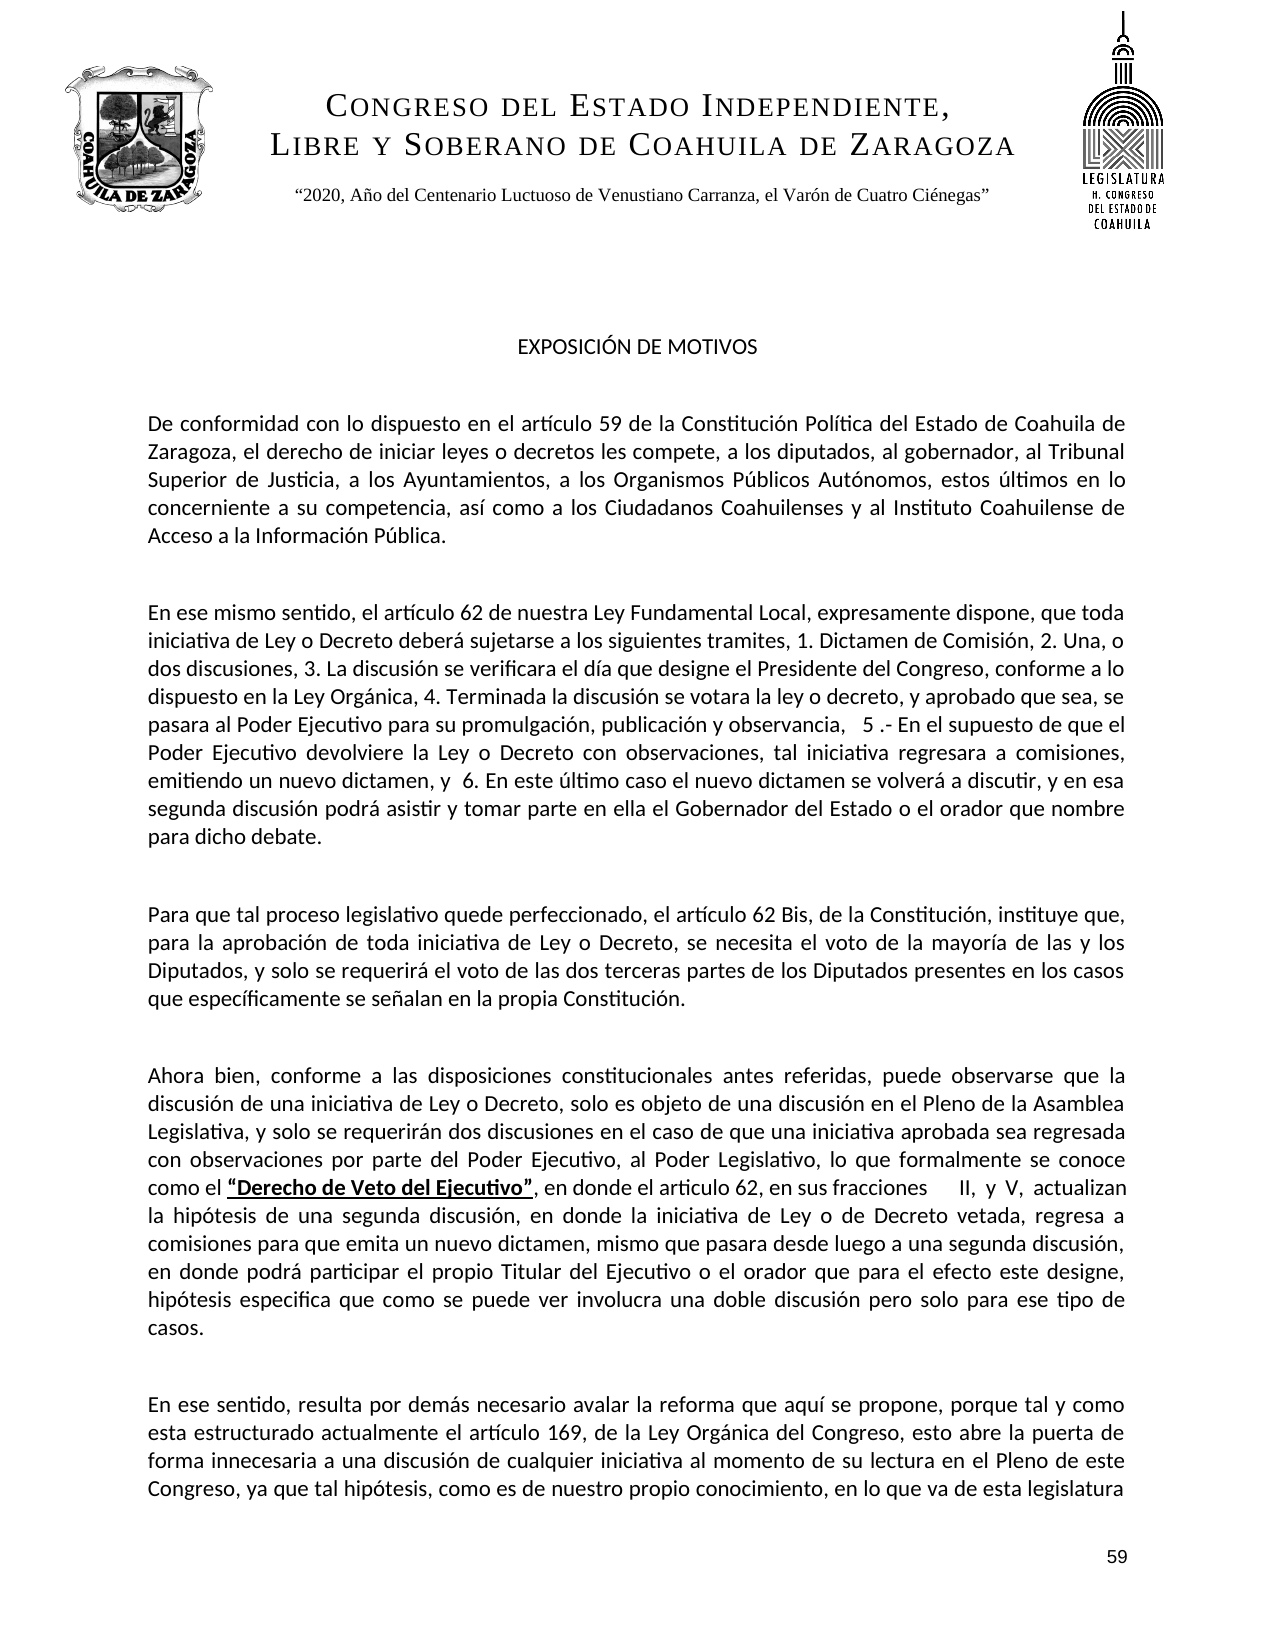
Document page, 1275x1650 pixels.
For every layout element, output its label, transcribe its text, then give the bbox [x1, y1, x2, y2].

text Ahora bien, conforme a las disposiciones constitucionales antes referidas, puede observarse que la discusión de una iniciativa de Ley o Decreto, solo es objeto de una discusión en el Pleno de la Asamblea Legislativa, y solo se requerirán dos discusiones en el caso de que una iniciativa aprobada sea regresada con observaciones por parte del Poder Ejecutivo, al Poder Legislativo, lo que formalmente se conoce como el “Derecho de Veto del Ejecutivo”, en donde el articulo 62, en sus fracciones II, y V, actualizan la hipótesis de una segunda discusión, en donde la iniciativa de Ley o de Decreto vetada, regresa a comisiones para que emita un nuevo dictamen, mismo que pasara desde luego a una segunda discusión, en donde podrá participar el propio Titular del Ejecutivo o el orador que para el efecto este designe, hipótesis especifica que como se puede ver involucra una doble discusión pero solo para ese tipo de casos. [148, 1061, 1127, 1341]
text EXPOSICIÓN DE MOTIVOS [148, 332, 1127, 360]
text Para que tal proceso legislativo quede perfeccionado, el artículo 62 Bis, de la Constitución, instituye que, para la aprobación de toda iniciativa de Ley o Decreto, se necesita el voto de la mayoría de las y los Diputados, y solo se requerirá el voto de las dos terceras partes de los Diputados presentes en los casos que específicamente se señalan en la propia Constitución. [148, 900, 1127, 1012]
text En ese mismo sentido, el artículo 62 de nuestra Ley Fundamental Local, expresamente dispone, que toda iniciativa de Ley o Decreto deberá sujetarse a los siguientes tramites, 1. Dictamen de Comisión, 2. Una, o dos discusiones, 3. La discusión se verificara el día que designe el Presidente del Congreso, conforme a lo dispuesto en la Ley Orgánica, 4. Terminada la discusión se votara la ley o decreto, y aprobado que sea, se pasara al Poder Ejecutivo para su promulgación, publicación y observancia, 5 .- En el supuesto de que el Poder Ejecutivo devolviere la Ley o Decreto con observaciones, tal iniciativa regresara a comisiones, emitiendo un nuevo dictamen, y 6. En este último caso el nuevo dictamen se volverá a discutir, y en esa segunda discusión podrá asistir y tomar parte en ella el Gobernador del Estado o el orador que nombre para dicho debate. [148, 598, 1127, 850]
picture [64, 66, 213, 212]
picture [1083, 11, 1164, 229]
text De conformidad con lo dispuesto en el artículo 59 de la Constitución Política del Estado de Coahuila de Zaragoza, el derecho de iniciar leyes o decretos les compete, a los diputados, al gobernador, al Tribunal Superior de Justicia, a los Ayuntamientos, a los Organismos Públicos Autónomos, estos últimos en lo concerniente a su competencia, así como a los Ciudadanos Coahuilenses y al Instituto Coahuilense de Acceso a la Información Pública. [148, 409, 1127, 549]
